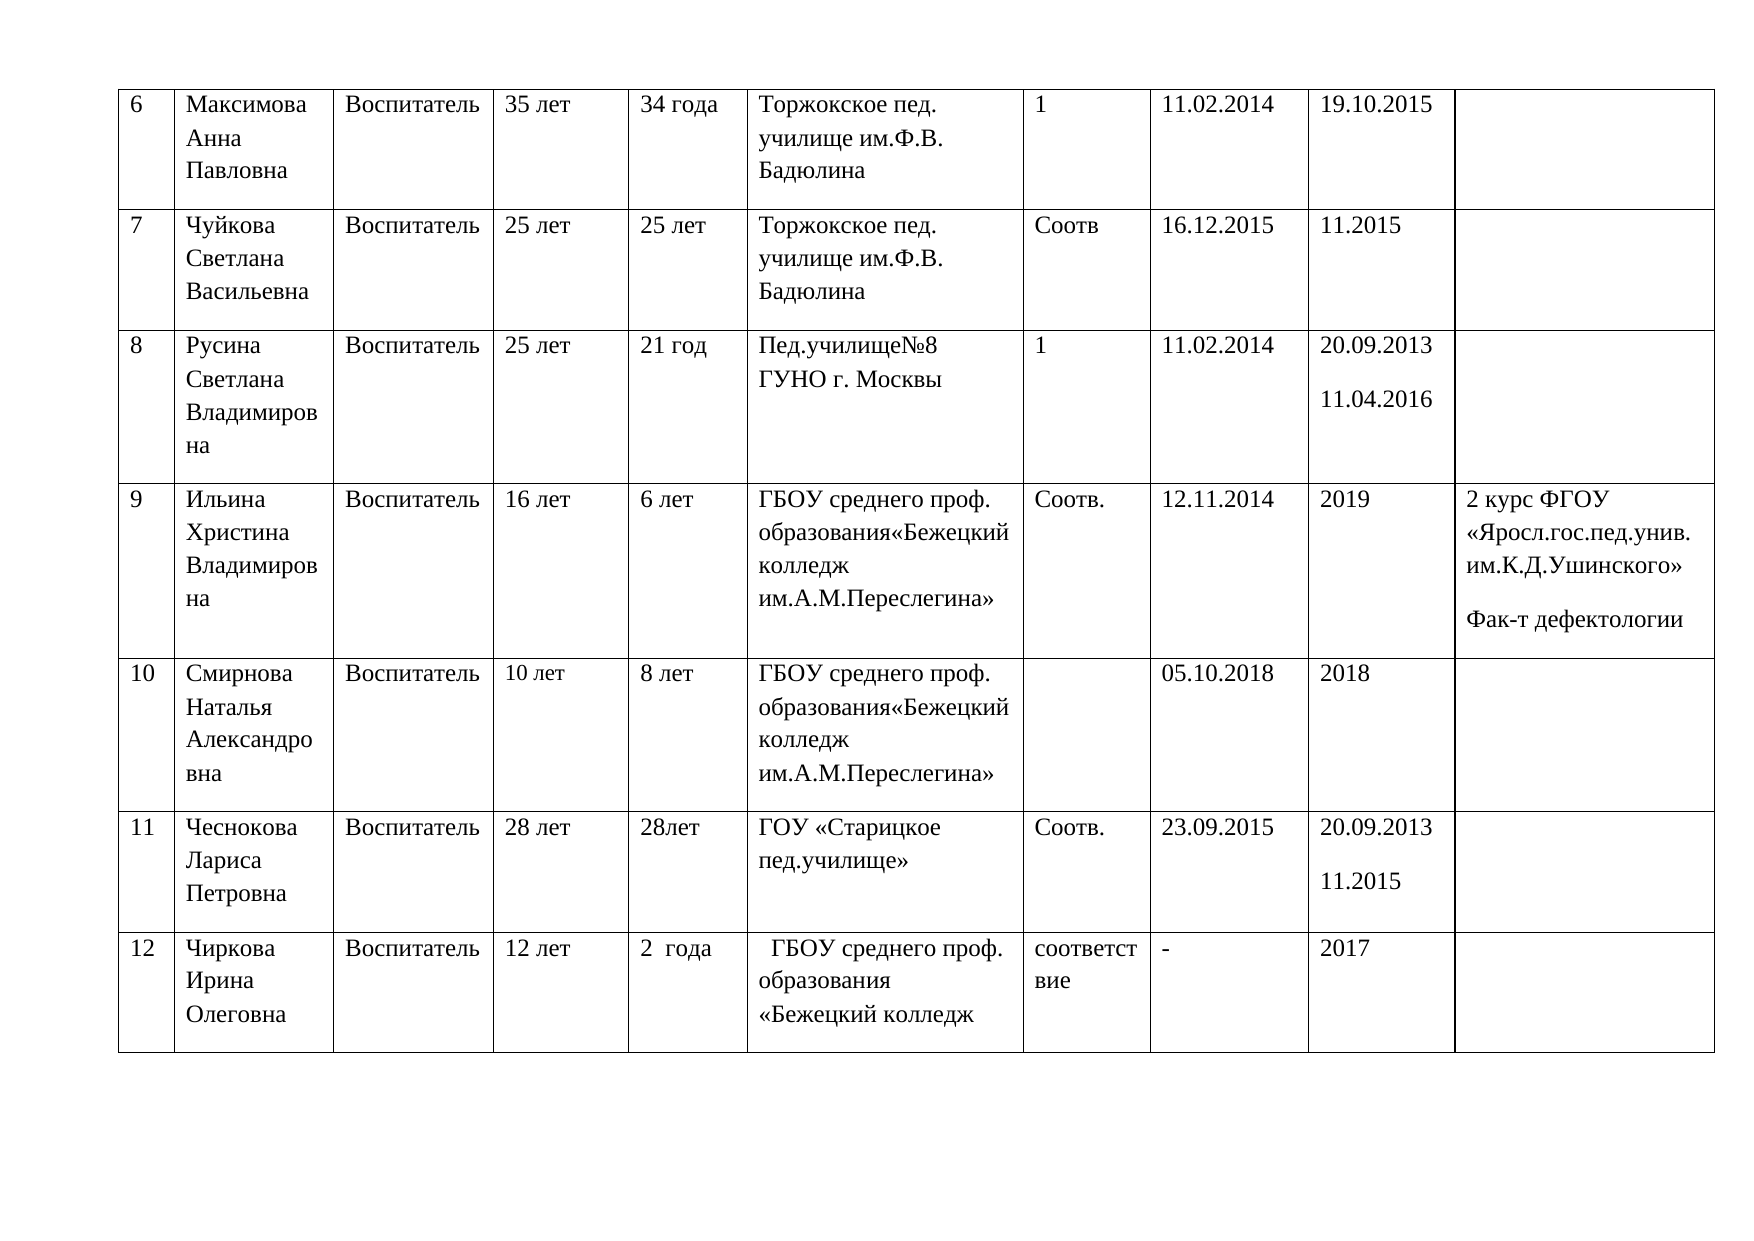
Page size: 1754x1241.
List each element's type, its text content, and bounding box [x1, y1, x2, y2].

table_cell 20.09.2013 11.2015 [1309, 812, 1454, 932]
table_cell [1456, 659, 1714, 811]
table_cell соответствие [1024, 933, 1150, 1052]
table_cell Пед.училище№8 ГУНО г. Москвы [748, 331, 1023, 483]
table_cell 12 лет [494, 933, 628, 1052]
table_cell Чеснокова Лариса Петровна [175, 812, 333, 932]
table_cell 16 лет [494, 484, 628, 657]
table_cell Максимова Анна Павловна [175, 90, 333, 209]
table_cell 16.12.2015 [1151, 210, 1308, 329]
table_cell 23.09.2015 [1151, 812, 1308, 932]
table_cell [1456, 331, 1714, 483]
table_cell 12 [119, 933, 174, 1052]
table_cell Воспитатель [334, 484, 493, 657]
table_cell 2018 [1309, 659, 1454, 811]
table_cell 28лет [629, 812, 747, 932]
table_cell Соотв [1024, 210, 1150, 329]
table_cell [1456, 812, 1714, 932]
table_cell ГБОУ среднего проф. образования«Бежецкий колледж им.А.М.Переслегина» [748, 484, 1023, 657]
table_cell 25 лет [494, 331, 628, 483]
table_cell Русина Светлана Владимировна [175, 331, 333, 483]
table_cell 19.10.2015 [1309, 90, 1454, 209]
table_cell Ильина Христина Владимировна [175, 484, 333, 657]
table_cell Смирнова Наталья Александровна [175, 659, 333, 811]
table_cell 6 [119, 90, 174, 209]
table_cell ГБОУ среднего проф. образования«Бежецкий колледж им.А.М.Переслегина» [748, 659, 1023, 811]
table_cell 11.02.2014 [1151, 90, 1308, 209]
table_cell Чуйкова Светлана Васильевна [175, 210, 333, 329]
table_cell 34 года [629, 90, 747, 209]
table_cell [748, 210, 1023, 329]
table_cell Воспитатель [334, 331, 493, 483]
table_cell 12.11.2014 [1151, 484, 1308, 657]
table_cell 8 [119, 331, 174, 483]
table_cell 1 [1024, 90, 1150, 209]
table_cell 28 лет [494, 812, 628, 932]
table_cell 35 лет [494, 90, 628, 209]
table_cell 2 года [629, 933, 747, 1052]
table_cell 10 лет [494, 659, 628, 811]
table_cell Воспитатель [334, 812, 493, 932]
table_cell 25 лет [494, 210, 628, 329]
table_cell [748, 933, 1023, 1052]
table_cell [748, 90, 1023, 209]
table_cell 6 лет [629, 484, 747, 657]
table_cell 7 [119, 210, 174, 329]
table_cell 11 [119, 812, 174, 932]
table_cell Соотв. [1024, 812, 1150, 932]
table_cell Воспитатель [334, 659, 493, 811]
table_cell ГОУ «Старицкое пед.училище» [748, 812, 1023, 932]
table_cell [1456, 210, 1714, 329]
table_cell 11.2015 [1309, 210, 1454, 329]
table_cell 2019 [1309, 484, 1454, 657]
table_cell - [1151, 933, 1308, 1052]
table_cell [175, 933, 333, 1052]
table_cell [1456, 90, 1714, 209]
table_cell [1456, 933, 1714, 1052]
table_cell 9 [119, 484, 174, 657]
table_cell Соотв. [1024, 484, 1150, 657]
table_cell 1 [1024, 331, 1150, 483]
table_cell Воспитатель [334, 933, 493, 1052]
table_cell 20.09.2013 11.04.2016 [1309, 331, 1454, 483]
table_cell 8 лет [629, 659, 747, 811]
table_cell 21 год [629, 331, 747, 483]
table_cell 25 лет [629, 210, 747, 329]
table_cell 11.02.2014 [1151, 331, 1308, 483]
table_cell Воспитатель [334, 210, 493, 329]
table_cell 05.10.2018 [1151, 659, 1308, 811]
table_cell Воспитатель [334, 90, 493, 209]
table_cell 2 курс ФГОУ «Яросл.гос.пед.унив. им.К.Д.Ушинского» Фак-т дефектологии [1456, 484, 1714, 657]
table_cell 2017 [1309, 933, 1454, 1052]
table_cell [1024, 659, 1150, 811]
table_cell 10 [119, 659, 174, 811]
